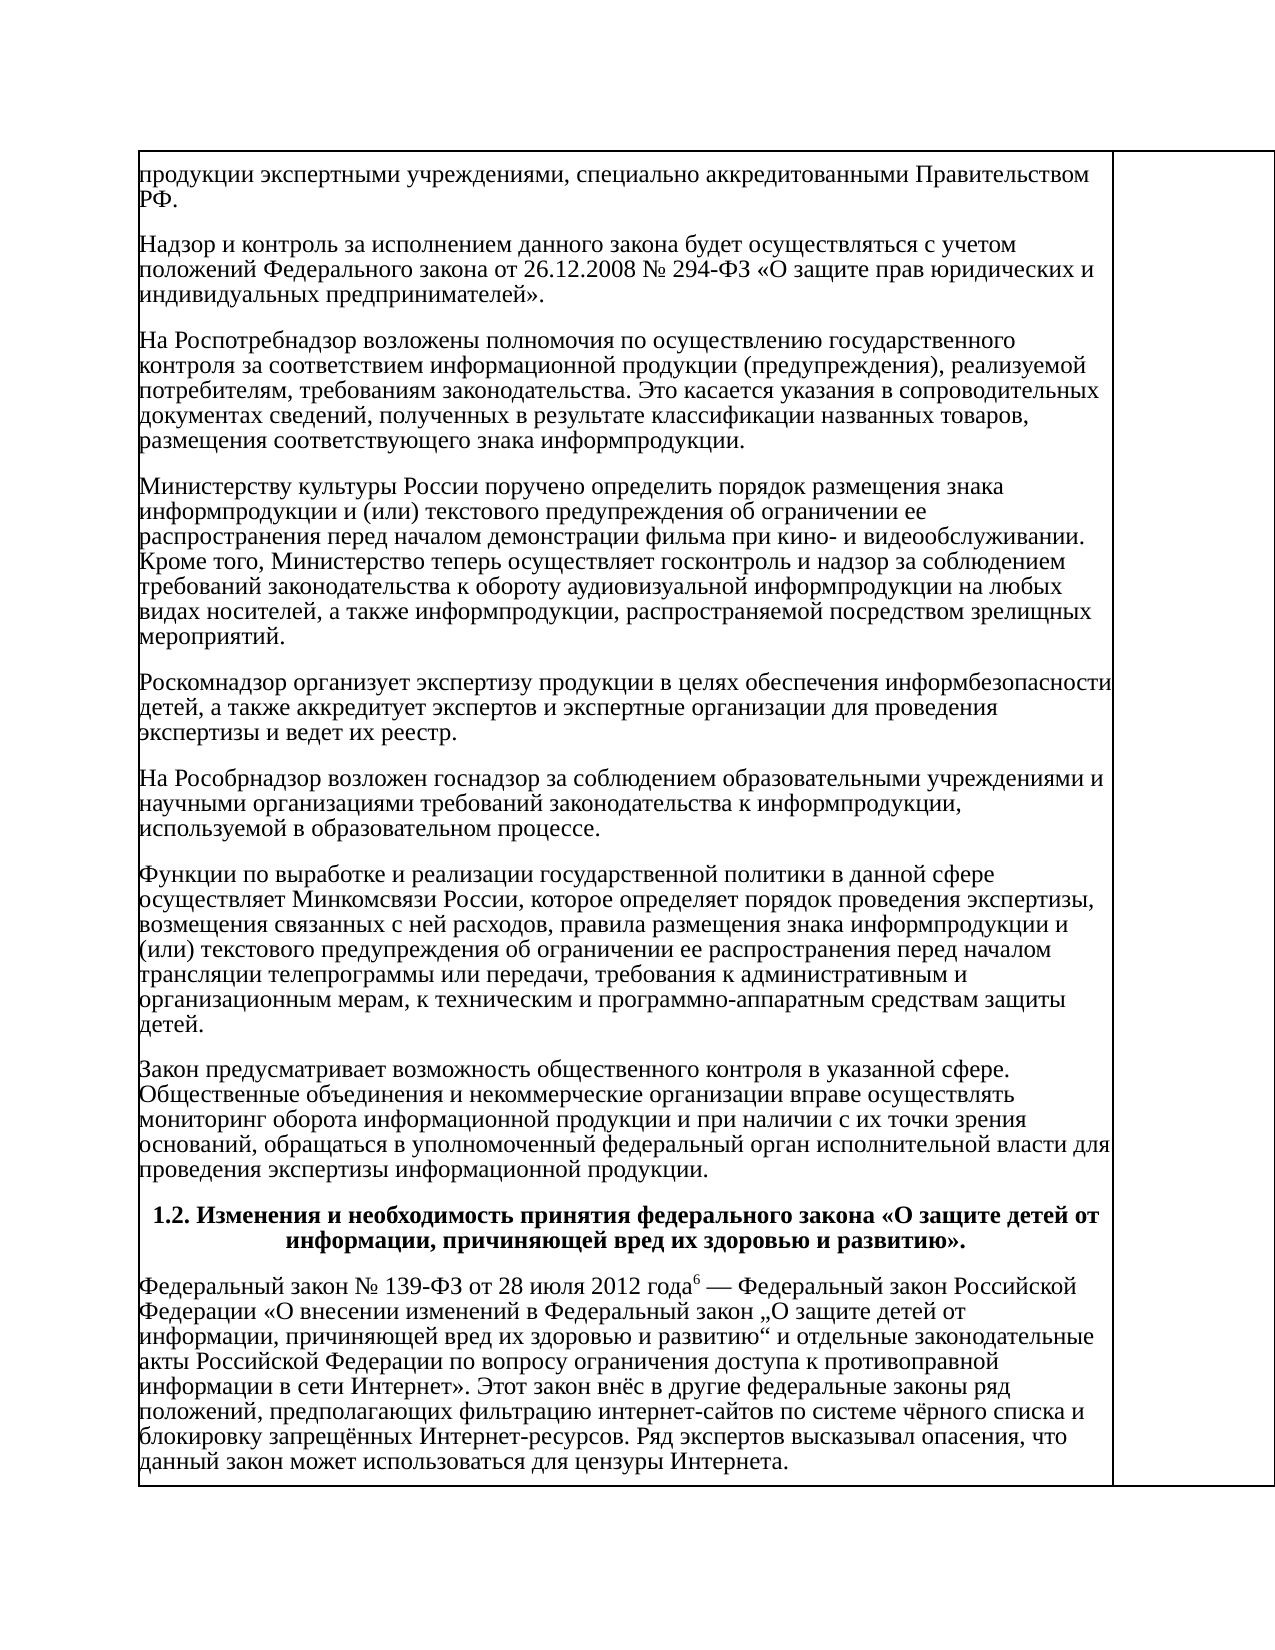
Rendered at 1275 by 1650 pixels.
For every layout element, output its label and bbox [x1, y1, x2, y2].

table_cell [1114, 152, 1274, 1485]
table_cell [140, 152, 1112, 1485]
